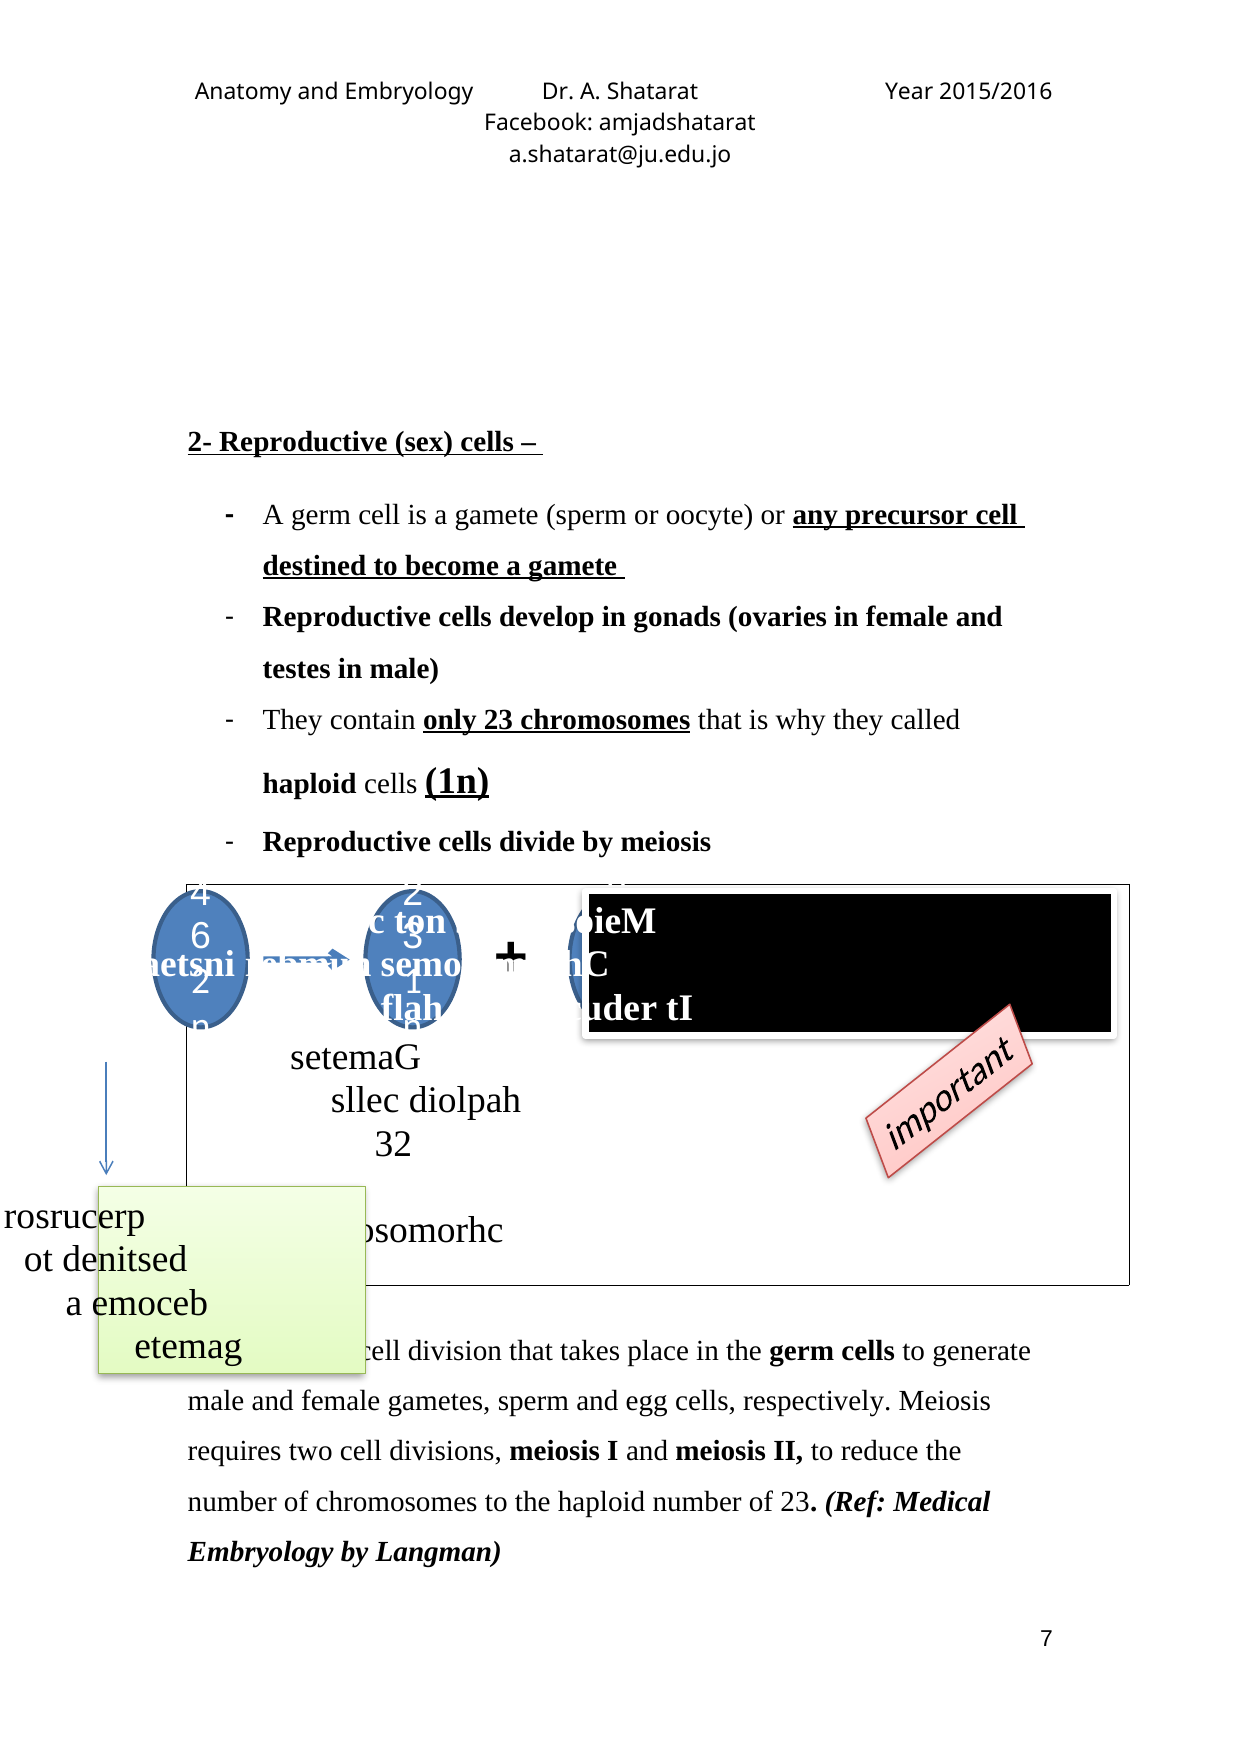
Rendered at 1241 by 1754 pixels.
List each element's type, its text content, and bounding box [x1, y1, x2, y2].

list They contain only 23 chromosomes that is why they called haploid cells (1n) [225, 701, 1053, 801]
text Meiosis is the cell division that takes place in the germ cells to generate male and female gametes, sperm and egg cells, respectively. Meiosis requires two cell divisions, meiosis I and meiosis II, to reduce the number of chromosomes to the haploid number of 23. (Ref: Medical Embryology by Langman) [187, 1333, 1053, 1568]
list A germ cell is a gamete (sperm or oocyte) or any precursor cell destined to become a gamete [225, 496, 1053, 582]
list Reproductive cells develop in gonads (ovaries in female and testes in male) [225, 598, 1053, 684]
list Reproductive cells divide by meiosis [225, 823, 1053, 859]
text 2- Reproductive (sex) cells – [187, 424, 1053, 458]
